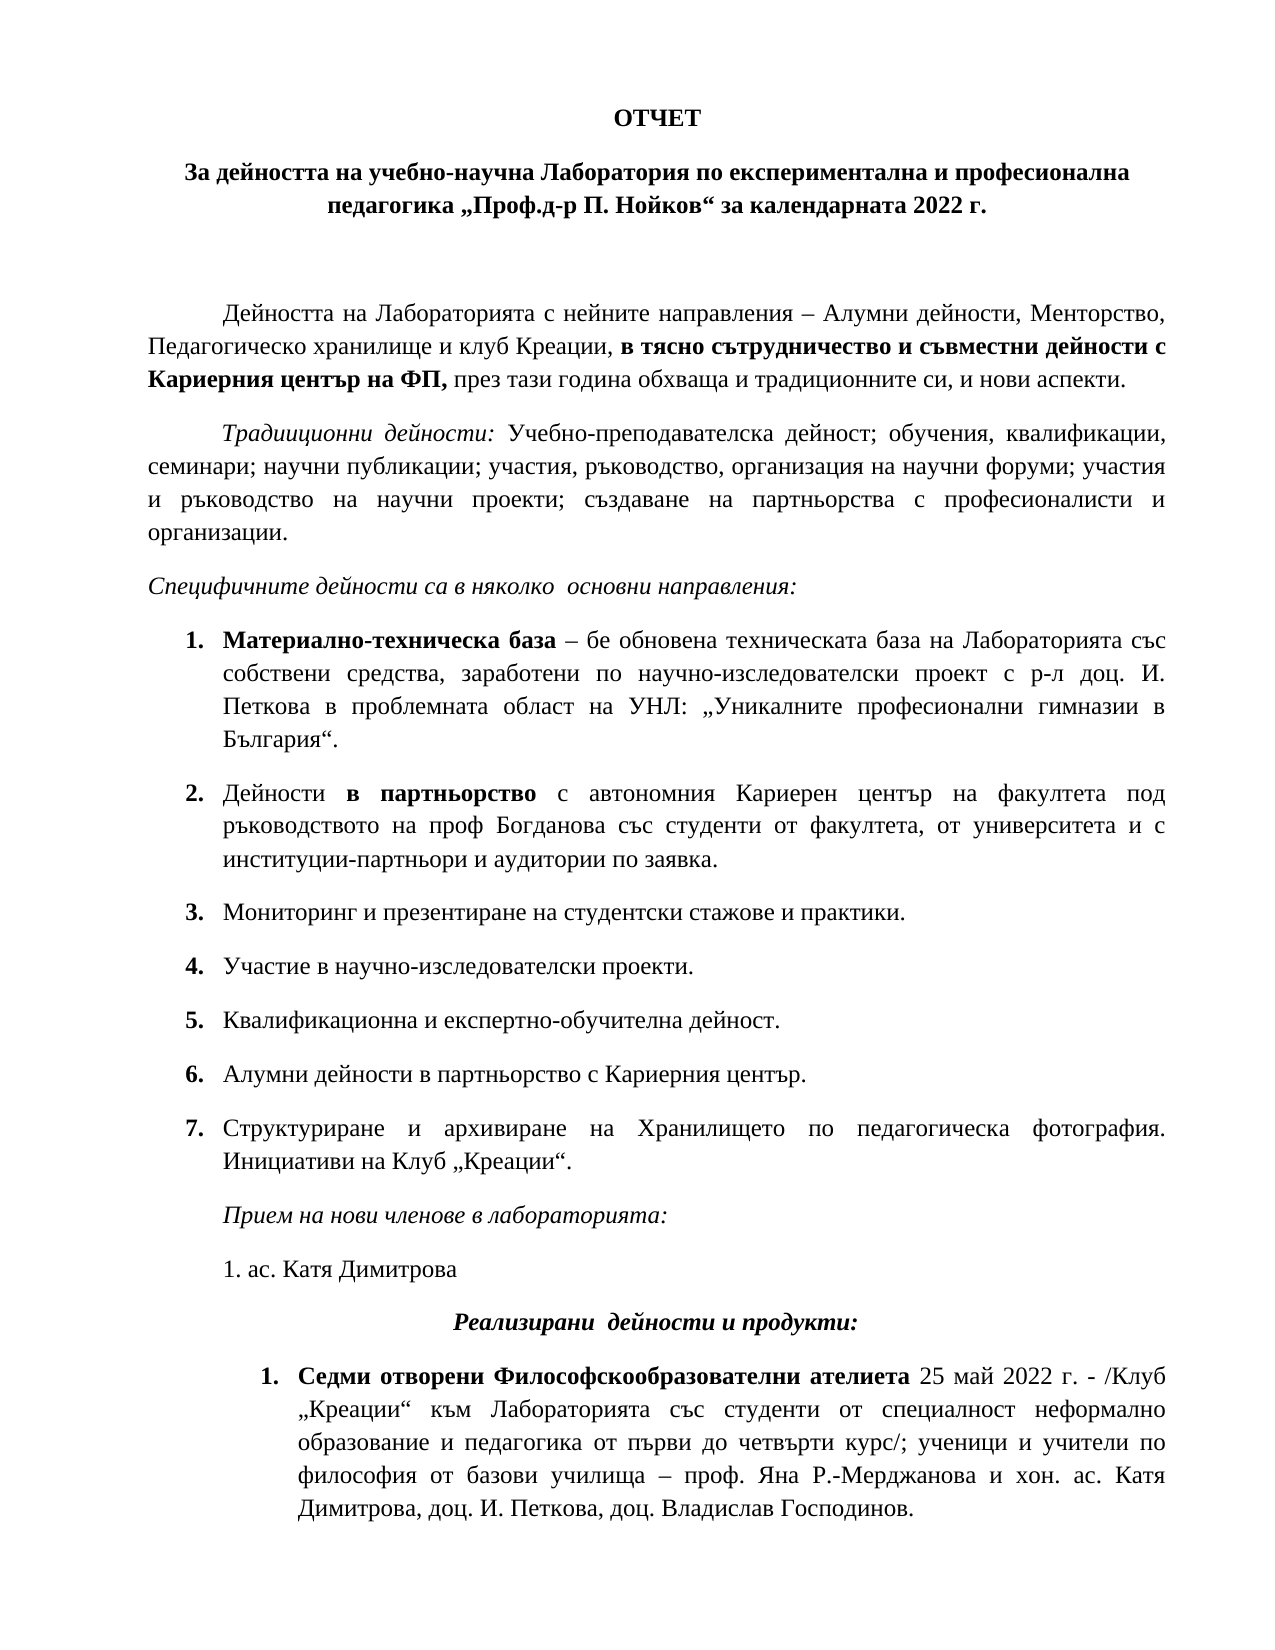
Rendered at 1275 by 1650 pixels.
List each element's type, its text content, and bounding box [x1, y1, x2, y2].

text За дейността на учебно-научна Лаборатория по експериментална и професионална педагогика „Проф.д-р П. Нойков“ за календарната 2022 г. [148, 157, 1167, 219]
text Реализирани дейности и продукти: [148, 1307, 1167, 1336]
list Алумни дейности в партньорство с Кариерния център. [185, 1059, 1167, 1088]
text 1. ас. Катя Димитрова [223, 1254, 1167, 1282]
text Прием на нови членове в лабораторията: [223, 1200, 1167, 1228]
list Дейности в партньорство с автономния Кариерен център на факултета под ръководството на проф Богданова със студенти от факултета, от университета и с институции-партньори и аудитории по заявка. [185, 778, 1167, 872]
list Материално-техническа база – бе обновена техническата база на Лабораторията със собствени средства, заработени по научно-изследователски проект с р-л доц. И. Петкова в проблемната област на УНЛ: „Уникалните професионални гимназии в България“. [185, 625, 1167, 752]
text Дейността на Лабораторията с нейните направления – Алумни дейности, Менторство, Педагогическо хранилище и клуб Креации, в тясно сътрудничество и съвместни дейности с Кариерния център на ФП, през тази година обхваща и традиционните си, и нови аспекти. [148, 298, 1167, 393]
list Мониторинг и презентиране на студентски стажове и практики. [185, 897, 1167, 926]
text ОТЧЕТ [148, 103, 1167, 132]
list Квалификационна и експертно-обучителна дейност. [185, 1005, 1167, 1034]
text Традииционни дейности: Учебно-преподавателска дейност; обучения, квалификации, семинари; научни публикации; участия, ръководство, организация на научни форуми; участия и ръководство на научни проекти; създаване на партньорства с професионалисти и организации. [148, 418, 1167, 546]
list Седми отворени Философскообразователни ателиета 25 май 2022 г. - /Клуб „Креации“ към Лабораторията със студенти от специалност неформално образование и педагогика от първи до четвърти курс/; ученици и учители по философия от базови училища – проф. Яна Р.-Мерджанова и хон. ас. Катя Димитрова, доц. И. Петкова, доц. Владислав Господинов. [260, 1361, 1167, 1522]
list Структуриране и архивиране на Хранилището по педагогическа фотография. Инициативи на Клуб „Креации“. [185, 1113, 1167, 1175]
text Специфичните дейности са в няколко основни направления: [148, 571, 1167, 599]
list Участие в научно-изследователски проекти. [185, 951, 1167, 980]
